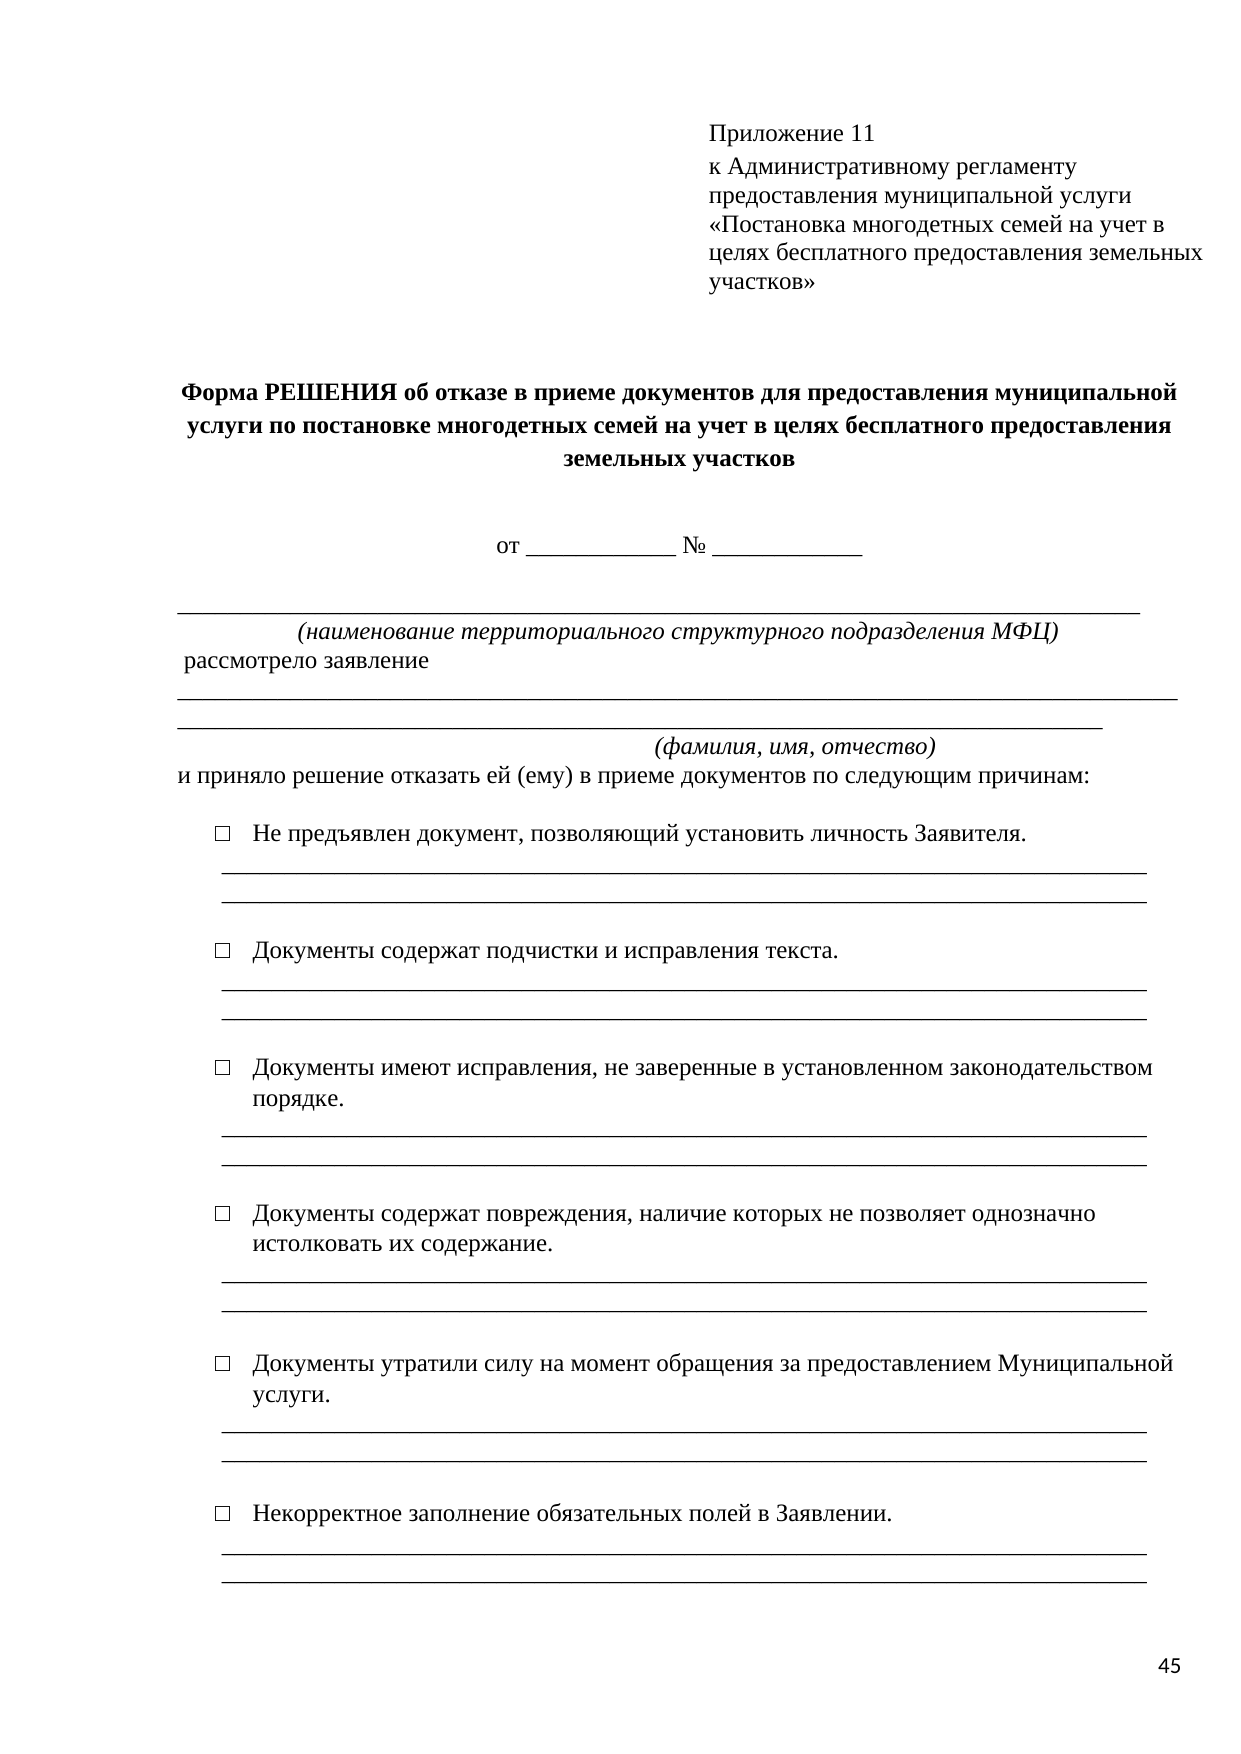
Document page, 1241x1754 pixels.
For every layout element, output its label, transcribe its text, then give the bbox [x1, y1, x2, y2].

list __________________________________________________________________________ [222, 1111, 1181, 1140]
list Некорректное заполнение обязательных полей в Заявлении. [215, 1498, 1181, 1529]
list Документы содержат подчистки и исправления текста. [215, 935, 1181, 966]
list Документы имеют исправления, не заверенные в установленном законодательством порядке. [215, 1052, 1181, 1111]
list Не предъявлен документ, позволяющий установить личность Заявителя. [215, 818, 1181, 848]
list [222, 1529, 1181, 1557]
text и приняло решение отказать ей (ему) в приеме документов по следующим причинам: [177, 760, 1181, 789]
text Приложение 11 [709, 118, 1181, 147]
text от ____________ № ____________ [177, 530, 1181, 559]
text к Административному регламенту предоставления муниципальной услуги «Постановка многодетных семей на учет в целях бесплатного предоставления земельных участков» [709, 151, 1219, 295]
list __________________________________________________________________________ [222, 1257, 1181, 1286]
text Форма РЕШЕНИЯ об отказе в приеме документов для предоставления муниципальной услуги по постановке многодетных семей на учет в целях бесплатного предоставления земельных участков [177, 377, 1181, 472]
text (фамилия, имя, отчество) [177, 731, 1181, 760]
list __________________________________________________________________________ [222, 994, 1181, 1023]
list __________________________________________________________________________ [222, 1140, 1181, 1169]
text _____________________________________________________________________________ [177, 588, 1181, 616]
list __________________________________________________________________________ [222, 966, 1181, 994]
list Документы утратили силу на момент обращения за предоставлением Муниципальной услуги. [215, 1348, 1181, 1407]
list __________________________________________________________________________ [222, 1436, 1181, 1465]
text рассмотрело заявление __________________________________________________________________________________________________________________________________________________________ [177, 645, 1181, 731]
list __________________________________________________________________________ [222, 1286, 1181, 1315]
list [222, 1557, 1181, 1586]
list __________________________________________________________________________ [222, 848, 1181, 877]
text (наименование территориального структурного подразделения МФЦ) [177, 616, 1181, 645]
list __________________________________________________________________________ [222, 1407, 1181, 1436]
list Документы содержат повреждения, наличие которых не позволяет однозначно истолковать их содержание. [215, 1198, 1181, 1257]
list __________________________________________________________________________ [222, 877, 1181, 906]
